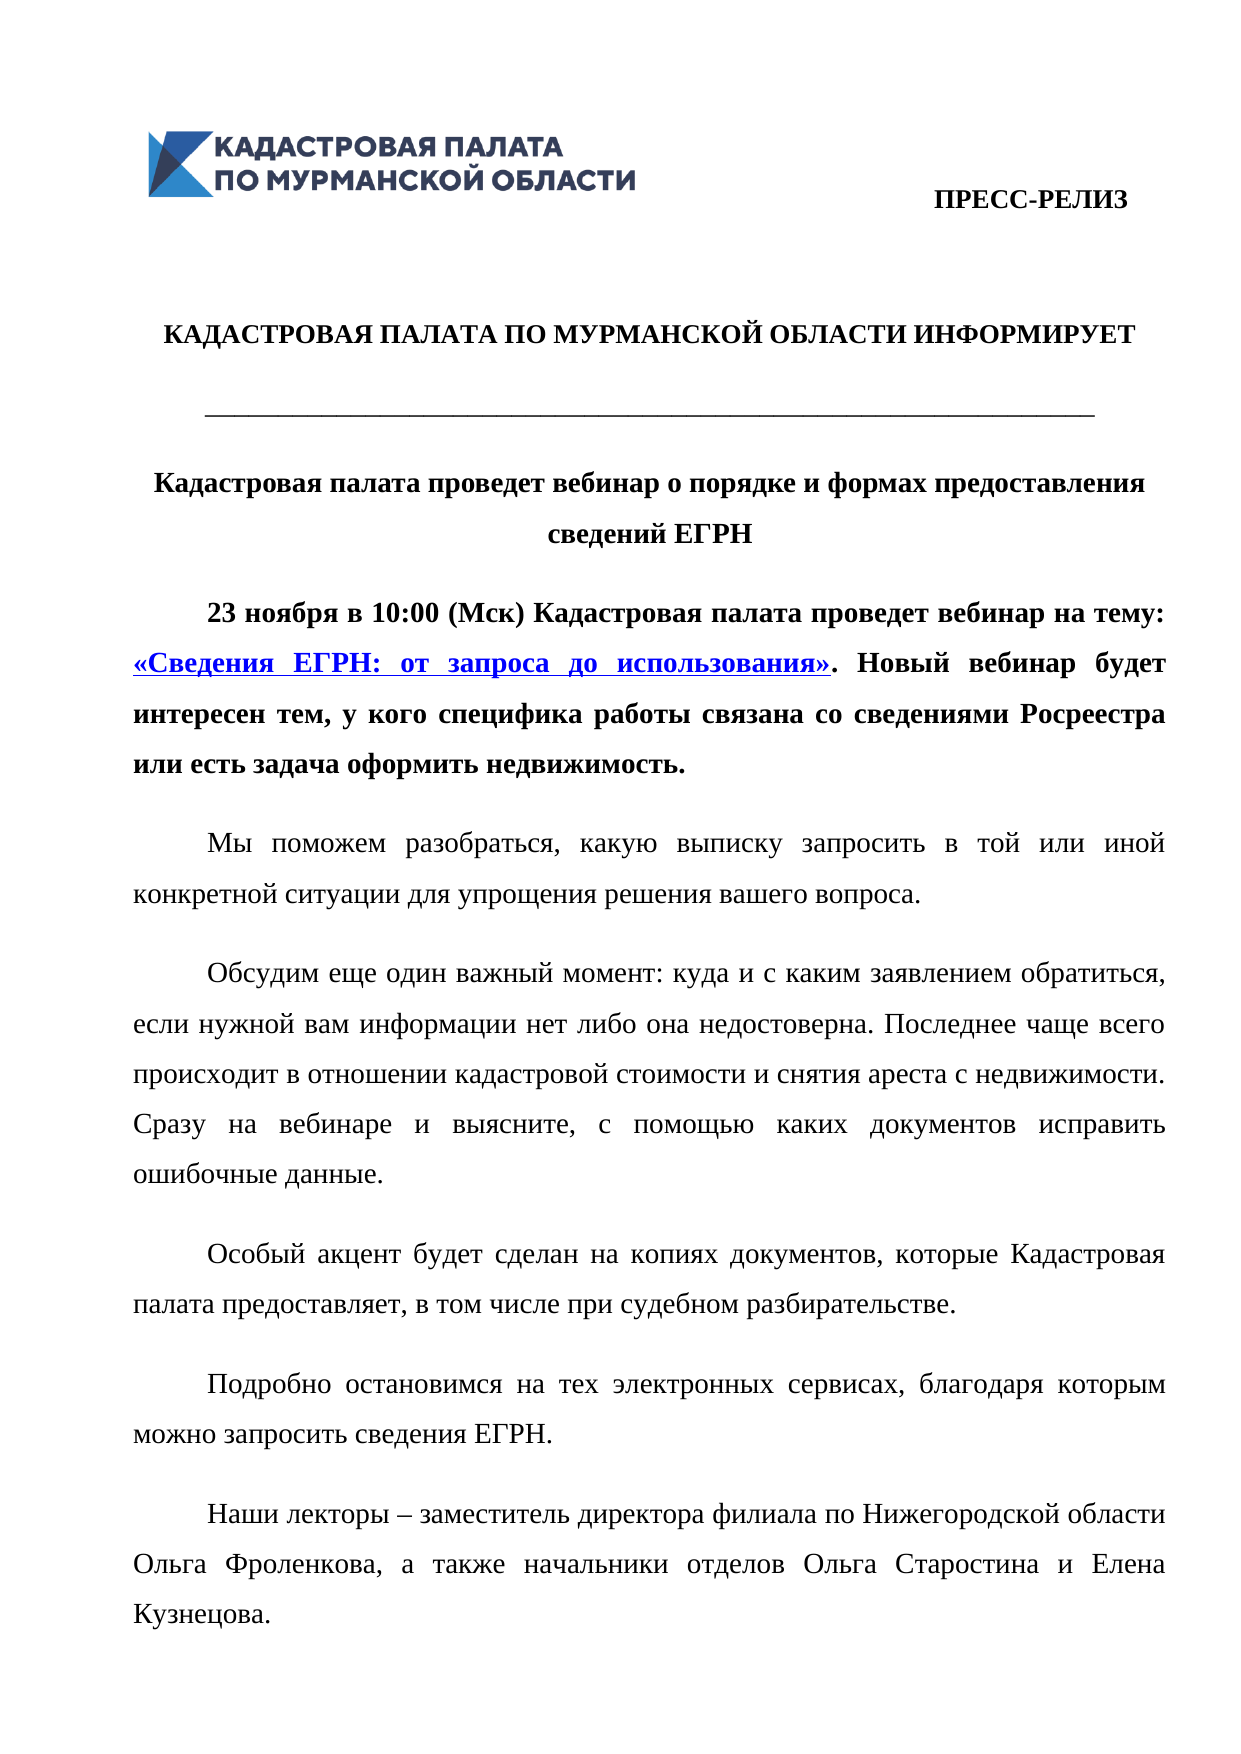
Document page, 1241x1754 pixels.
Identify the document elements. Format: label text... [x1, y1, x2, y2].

text Мы поможем разобраться, какую выписку запросить в той или иной конкретной ситуации для упрощения решения вашего вопроса. [133, 826, 1167, 909]
text _____________________________________________________________ [133, 386, 1167, 419]
text Кадастровая палата проведет вебинар о порядке и формах предоставления сведений ЕГРН [133, 465, 1167, 549]
text Обсудим еще один важный момент: куда и с каким заявлением обратиться, если нужной вам информации нет либо она недостоверна. Последнее чаще всего происходит в отношении кадастровой стоимости и снятия ареста с недвижимости. Сразу на вебинаре и выясните, с помощью каких документов исправить ошибочные данные. [133, 955, 1167, 1190]
text Подробно остановимся на тех электронных сервисах, благодаря которым можно запросить сведения ЕГРН. [133, 1366, 1167, 1450]
text Особый акцент будет сделан на копиях документов, которые Кадастровая палата предоставляет, в том числе при судебном разбирательстве. [133, 1236, 1167, 1320]
text 23 ноября в 10:00 (Мск) Кадастровая палата проведет вебинар на тему: «Сведения ЕГРН: от запроса до использования». Новый вебинар будет интересен тем, у кого специфика работы связана со сведениями Росреестра или есть задача оформить недвижимость. [133, 595, 1167, 780]
picture [132, 118, 671, 209]
text КАДАСТРОВАЯ ПАЛАТА ПО МУРМАНСКОЙ ОБЛАСТИ ИНФОРМИРУЕТ [133, 318, 1167, 349]
text Наши лекторы – заместитель директора филиала по Нижегородской области Ольга Фроленкова, а также начальники отделов Ольга Старостина и Елена Кузнецова. [133, 1496, 1167, 1630]
